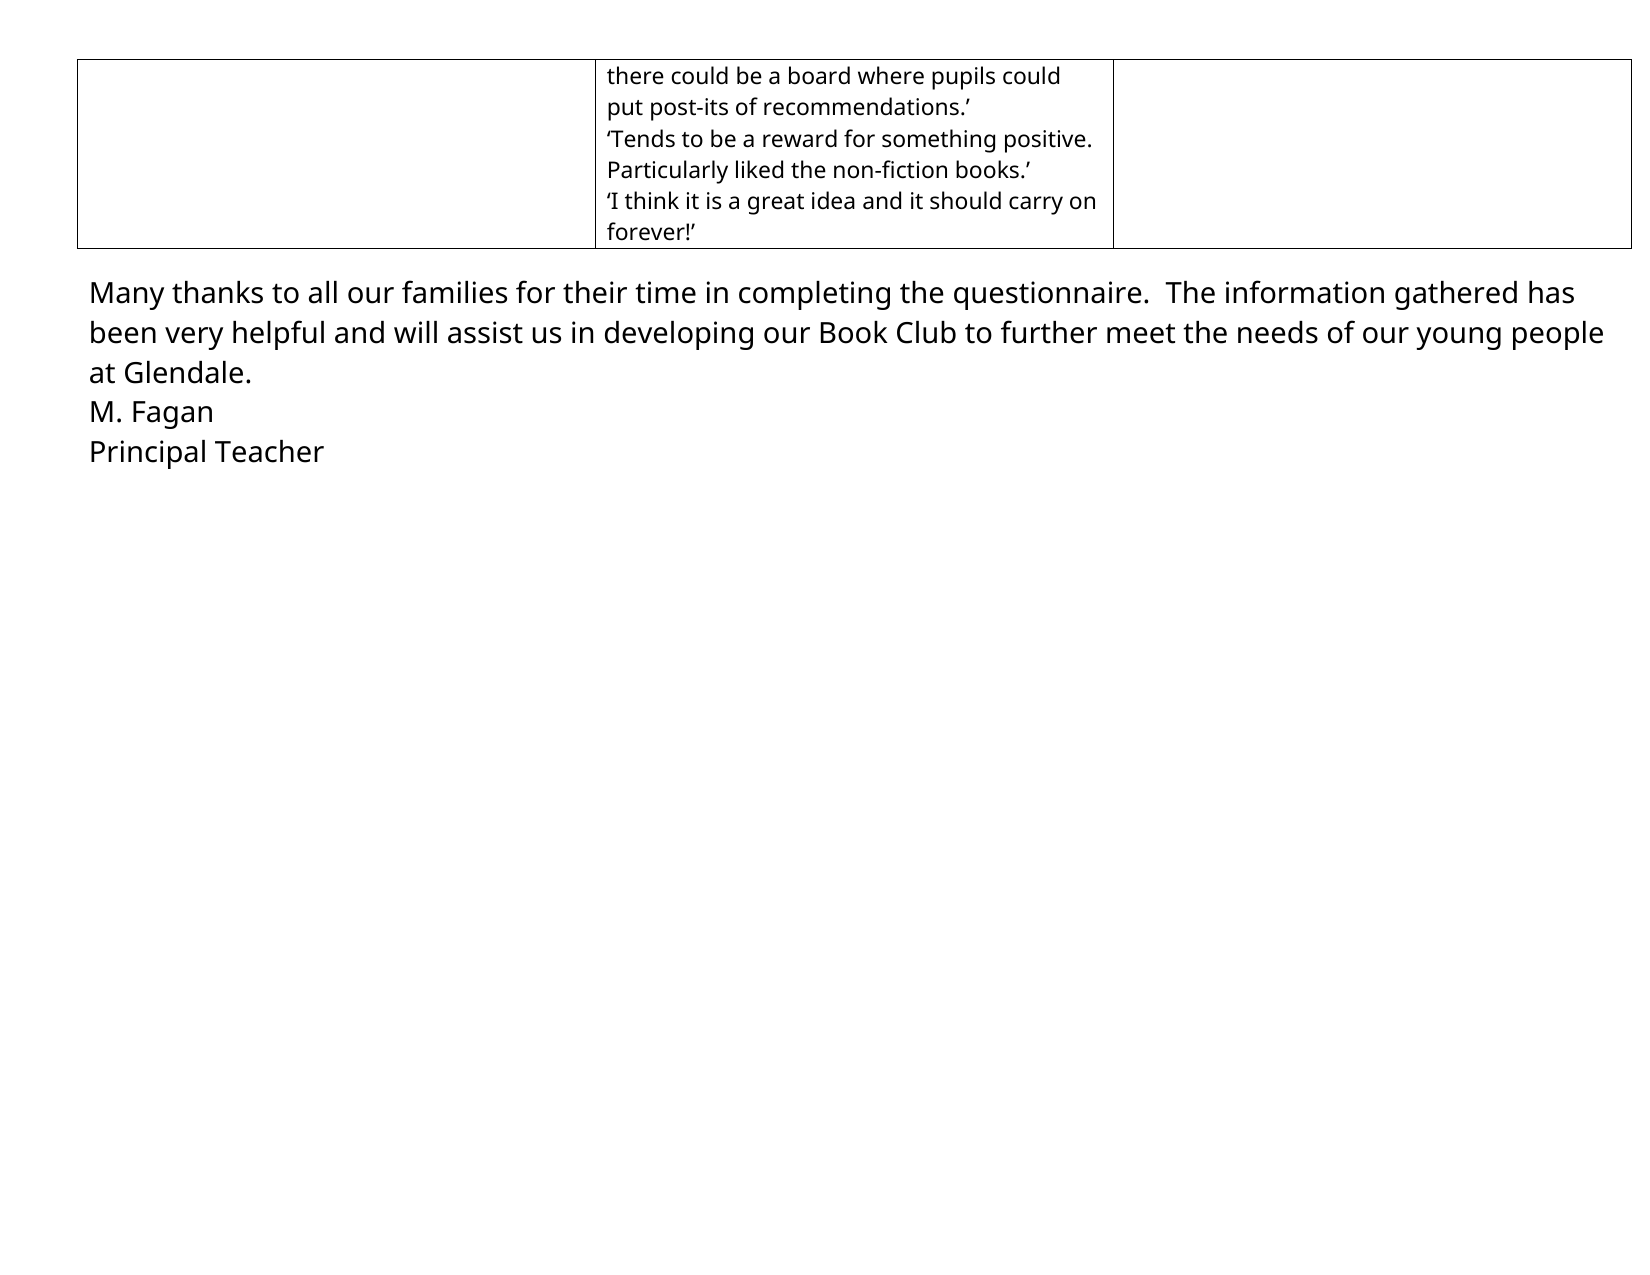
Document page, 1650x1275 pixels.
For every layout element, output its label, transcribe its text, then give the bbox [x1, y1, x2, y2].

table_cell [596, 60, 1113, 248]
text Many thanks to all our families for their time in completing the questionnaire. The information gathered has been very helpful and will assist us in developing our Book Club to further meet the needs of our young people at . [89, 273, 1620, 392]
text Principal Teacher [89, 431, 1620, 471]
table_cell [1114, 60, 1631, 248]
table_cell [78, 60, 595, 248]
text M. Fagan [89, 392, 1620, 431]
